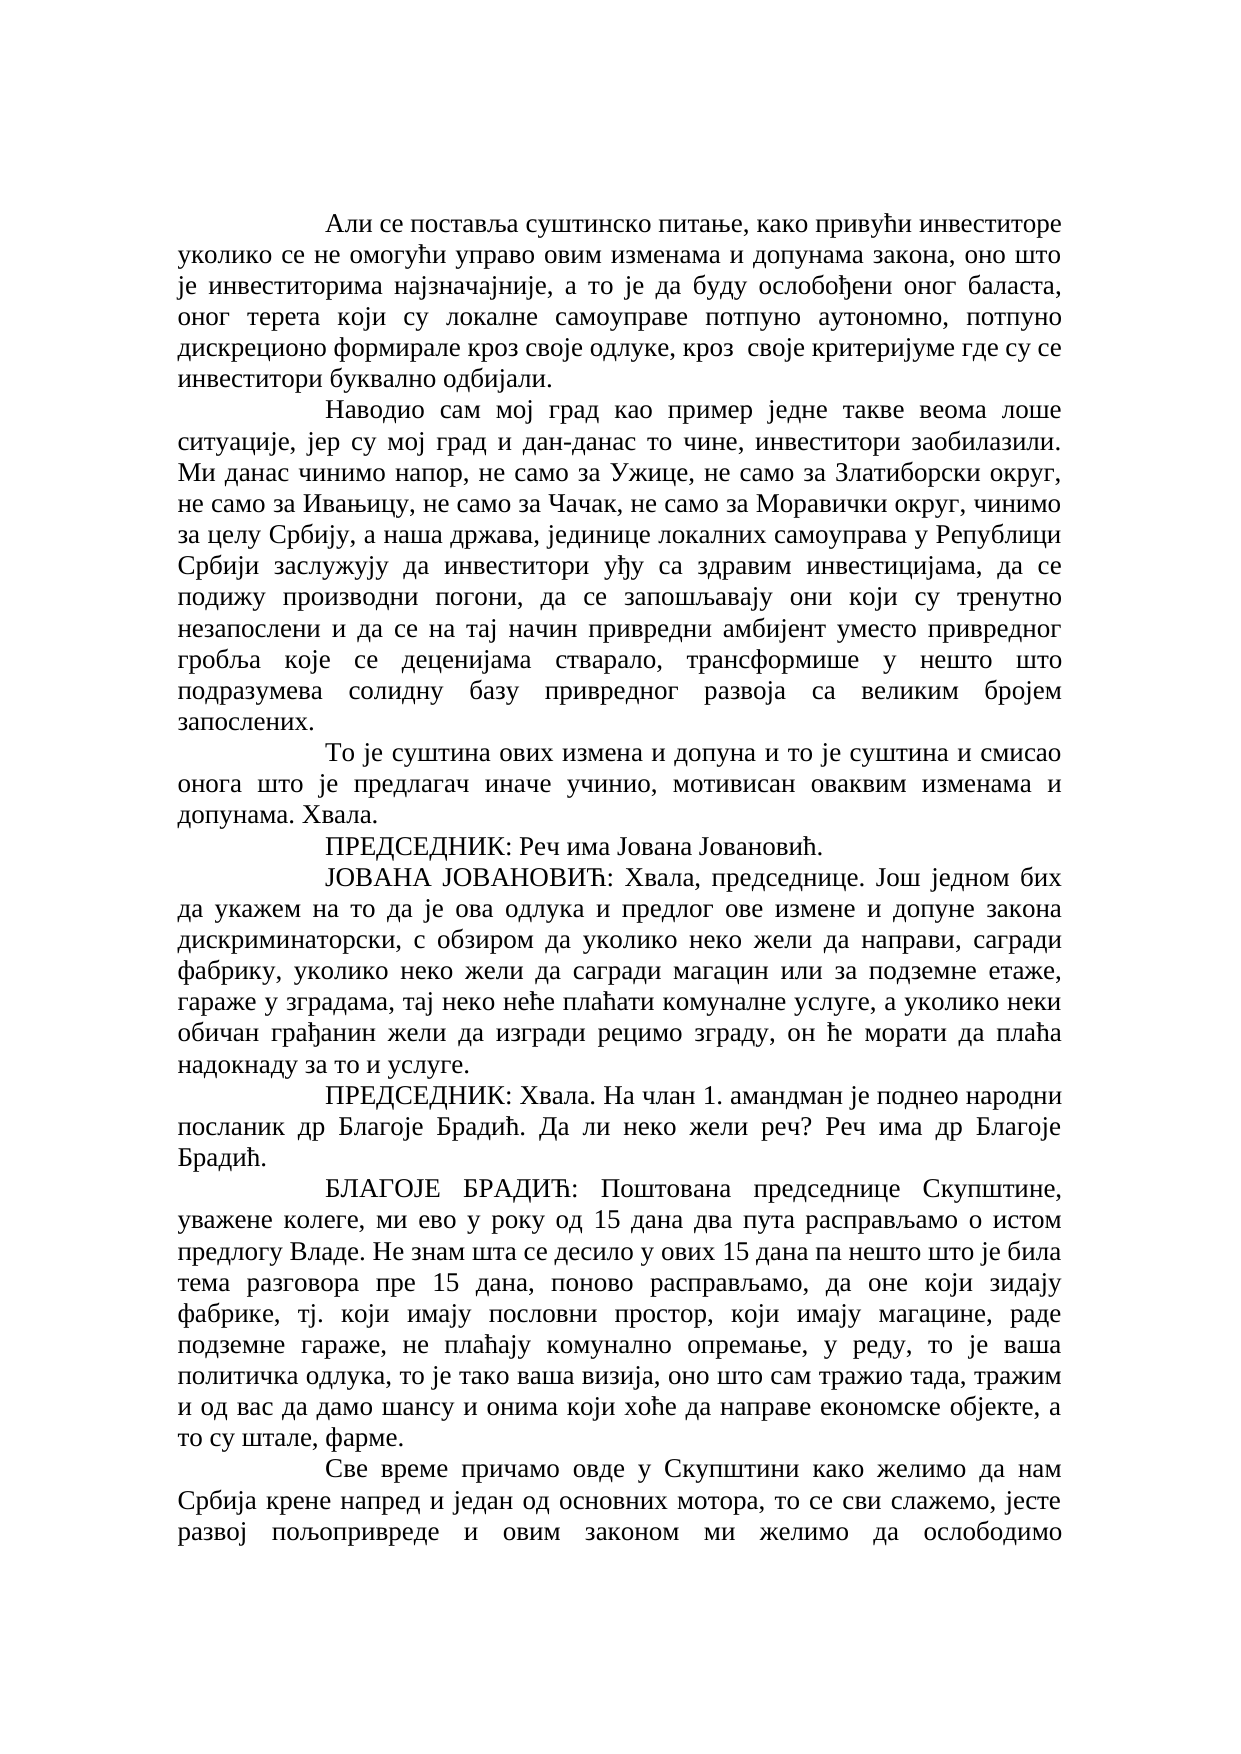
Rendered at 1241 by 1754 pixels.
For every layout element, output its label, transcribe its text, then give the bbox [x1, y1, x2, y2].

text Наводио сам мој град као пример једне такве веома лоше ситуације, јер су мој град и дан-данас то чине, инвеститори заобилазили. Ми данас чинимо напор, не само за Ужице, не само за Златиборски округ, не само за Ивањицу, не само за Чачак, не само за Моравички округ, чинимо за целу Србију, а наша држава, јединице локалних самоуправа у Републици Србији заслужују да инвеститори уђу са здравим инвестицијама, да се подижу производни погони, да се запошљавају они који су тренутно незапослени и да се на тај начин привредни амбијент уместо привредног гробља које се деценијама стварало, трансформише у нешто што подразумева солидну базу привредног развоја са великим бројем запослених. [177, 394, 1063, 736]
text ПРЕДСЕДНИК: Реч има Јована Јовановић. [177, 830, 1063, 861]
text БЛАГОЈЕ БРАДИЋ: Поштована председнице Скупштине, уважене колеге, ми ево у року од 15 дана два пута расправљамо о истом предлогу Владе. Не знам шта се десило у ових 15 дана па нешто што је била тема разговора пре 15 дана, поново расправљамо, да оне који зидају фабрике, тј. који имају пословни простор, који имају магацине, раде подземне гараже, не плаћају комунално опремање, у реду, то је ваша политичка одлука, то је тако ваша визија, оно што сам тражио тада, тражим и од вас да дамо шансу и онима који хоће да направе економске објекте, а то су штале, фарме. [177, 1172, 1063, 1453]
text ЈОВАНА ЈОВАНОВИЋ: Хвала, председнице. Још једном бих да укажем на то да је ова одлука и предлог ове измене и допуне закона дискриминаторски, с обзиром да уколико неко жели да направи, сагради фабрику, уколико неко жели да сагради магацин или за подземне етаже, гараже у зградама, тај неко неће плаћати комуналне услуге, а уколико неки обичан грађанин жели да изгради рецимо зграду, он ће морати да плаћа надокнаду за то и услуге. [177, 861, 1063, 1079]
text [177, 1453, 1063, 1546]
text Али се поставља суштинско питање, како привући инвеститоре уколико се не омогући управо овим изменама и допунама закона, оно што је инвеститорима најзначајније, а то је да буду ослобођени оног баласта, оног терета који су локалне самоуправе потпуно аутономно, потпуно дискреционо формирале кроз своје одлуке, кроз своје критеријуме где су се инвеститори буквално одбијали. [177, 207, 1063, 394]
text То је суштина ових измена и допуна и то је суштина и смисао онога што је предлагач иначе учинио, мотивисан оваквим изменама и допунама. Хвала. [177, 736, 1063, 830]
text ПРЕДСЕДНИК: Хвала. На члан 1. амандман је поднео народни посланик др Благоје Брадић. Да ли неко жели реч? Реч има др Благоје Брадић. [177, 1079, 1063, 1172]
